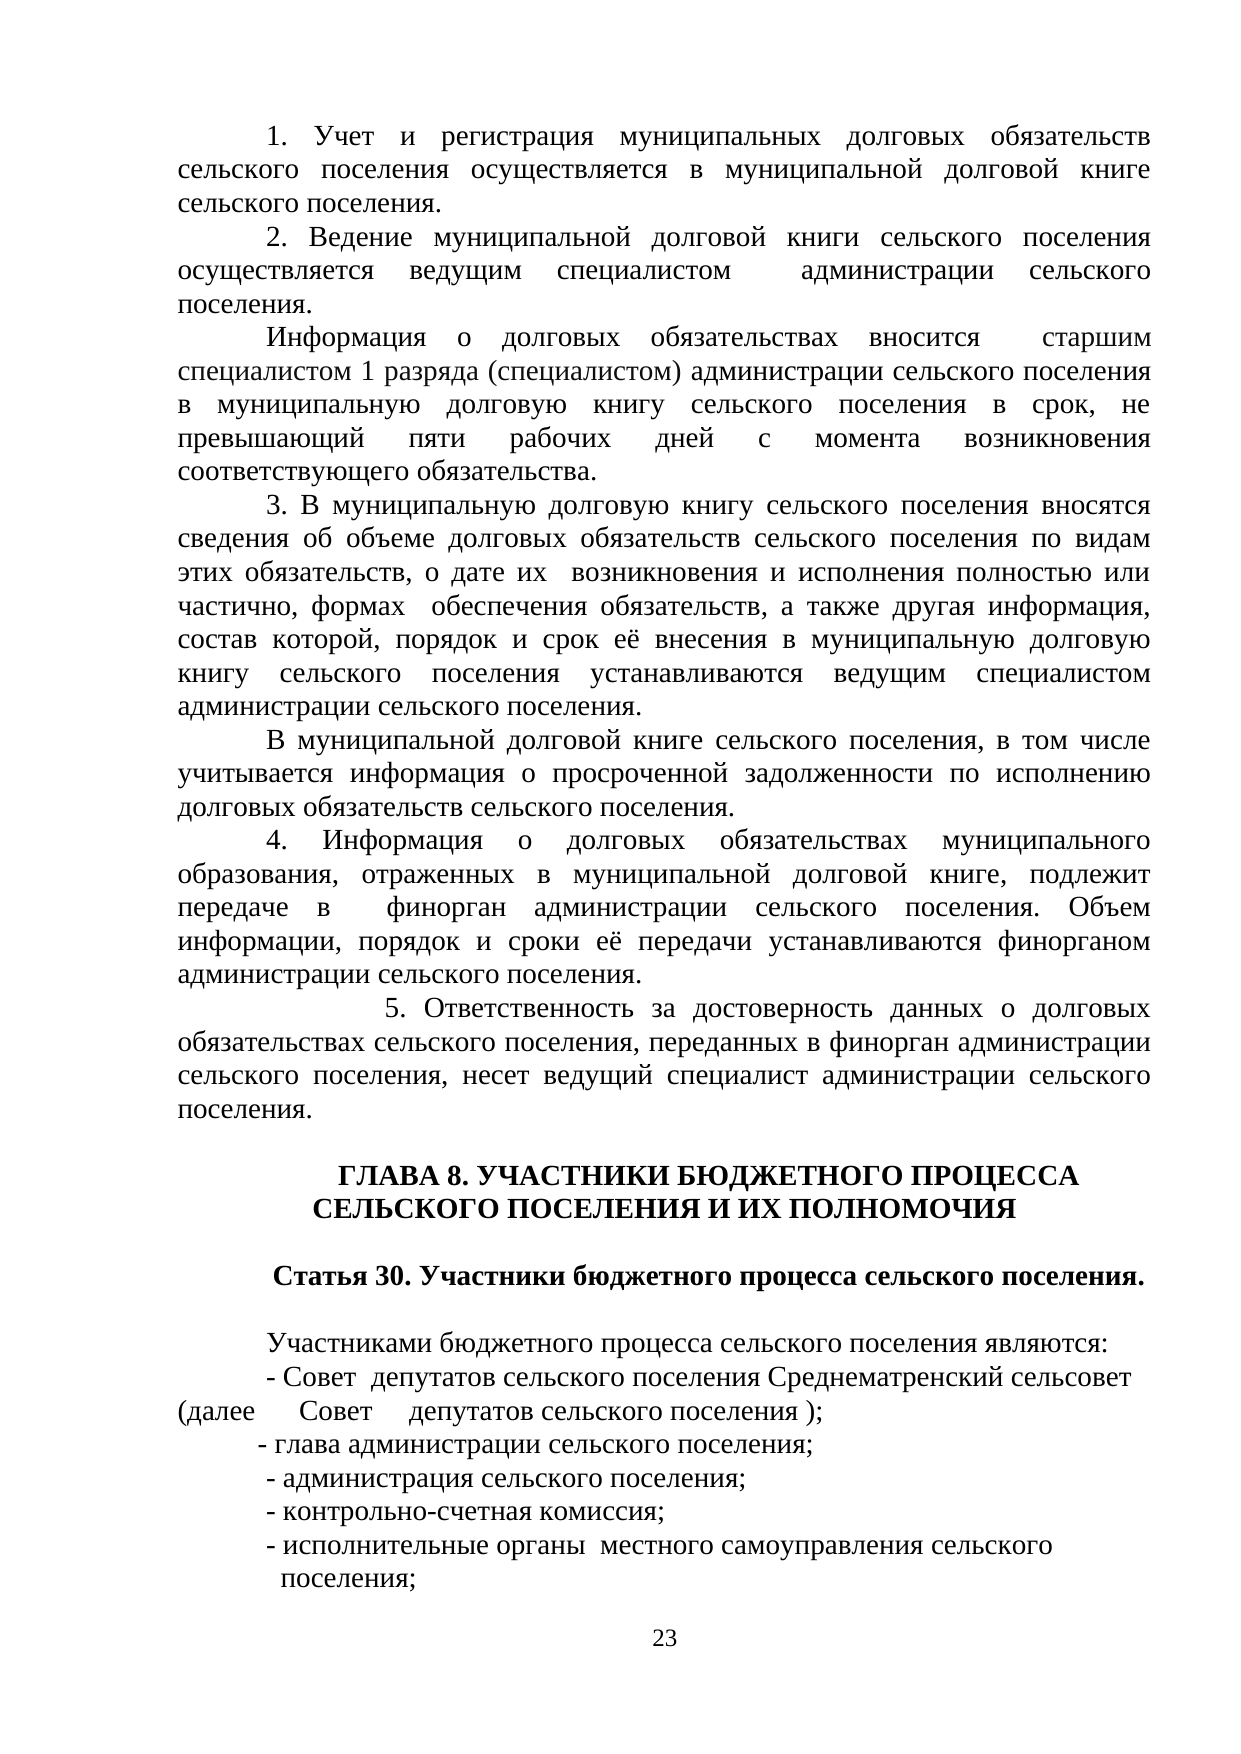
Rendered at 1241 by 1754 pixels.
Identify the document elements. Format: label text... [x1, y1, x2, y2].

text 1. Учет и регистрация муниципальных долговых обязательств сельского поселения осуществляется в муниципальной долговой книге сельского поселения. [177, 118, 1152, 219]
text - контрольно-счетная комиссия; [177, 1493, 1152, 1527]
text 5. Ответственность за достоверность данных о долговых обязательствах сельского поселения, переданных в финорган администрации сельского поселения, несет ведущий специалист администрации сельского поселения. [177, 990, 1152, 1124]
text ГЛАВА 8. УЧАСТНИКИ БЮДЖЕТНОГО ПРОЦЕССА СЕЛЬСКОГО ПОСЕЛЕНИЯ И ИХ ПОЛНОМОЧИЯ [177, 1158, 1152, 1225]
text - администрация сельского поселения; [177, 1460, 1152, 1493]
text 4. Информация о долговых обязательствах муниципального образования, отраженных в муниципальной долговой книге, подлежит передаче в финорган администрации сельского поселения. Объем информации, порядок и сроки её передачи устанавливаются финорганом администрации сельского поселения. [177, 822, 1152, 990]
text 2. Ведение муниципальной долговой книги сельского поселения осуществляется ведущим специалистом администрации сельского поселения. [177, 219, 1152, 319]
text - Совет депутатов сельского поселения Среднематренский сельсовет (далее Совет депутатов сельского поселения ); - глава администрации сельского поселения; [177, 1359, 1152, 1460]
text Статья 30. Участники бюджетного процесса сельского поселения. [177, 1258, 1152, 1292]
text В муниципальной долговой книге сельского поселения, в том числе учитывается информация о просроченной задолженности по исполнению долговых обязательств сельского поселения. [177, 722, 1152, 822]
text Информация о долговых обязательствах вносится старшим специалистом 1 разряда (специалистом) администрации сельского поселения в муниципальную долговую книгу сельского поселения в срок, не превышающий пяти рабочих дней с момента возникновения соответствующего обязательства. [177, 319, 1152, 487]
text - исполнительные органы местного самоуправления сельского [177, 1527, 1152, 1560]
text Участниками бюджетного процесса сельского поселения являются: [177, 1326, 1152, 1359]
text 3. В муниципальную долговую книгу сельского поселения вносятся сведения об объеме долговых обязательств сельского поселения по видам этих обязательств, о дате их возникновения и исполнения полностью или частично, формах обеспечения обязательств, а также другая информация, состав которой, порядок и срок её внесения в муниципальную долговую книгу сельского поселения устанавливаются ведущим специалистом администрации сельского поселения. [177, 487, 1152, 722]
text поселения; [177, 1560, 1152, 1594]
